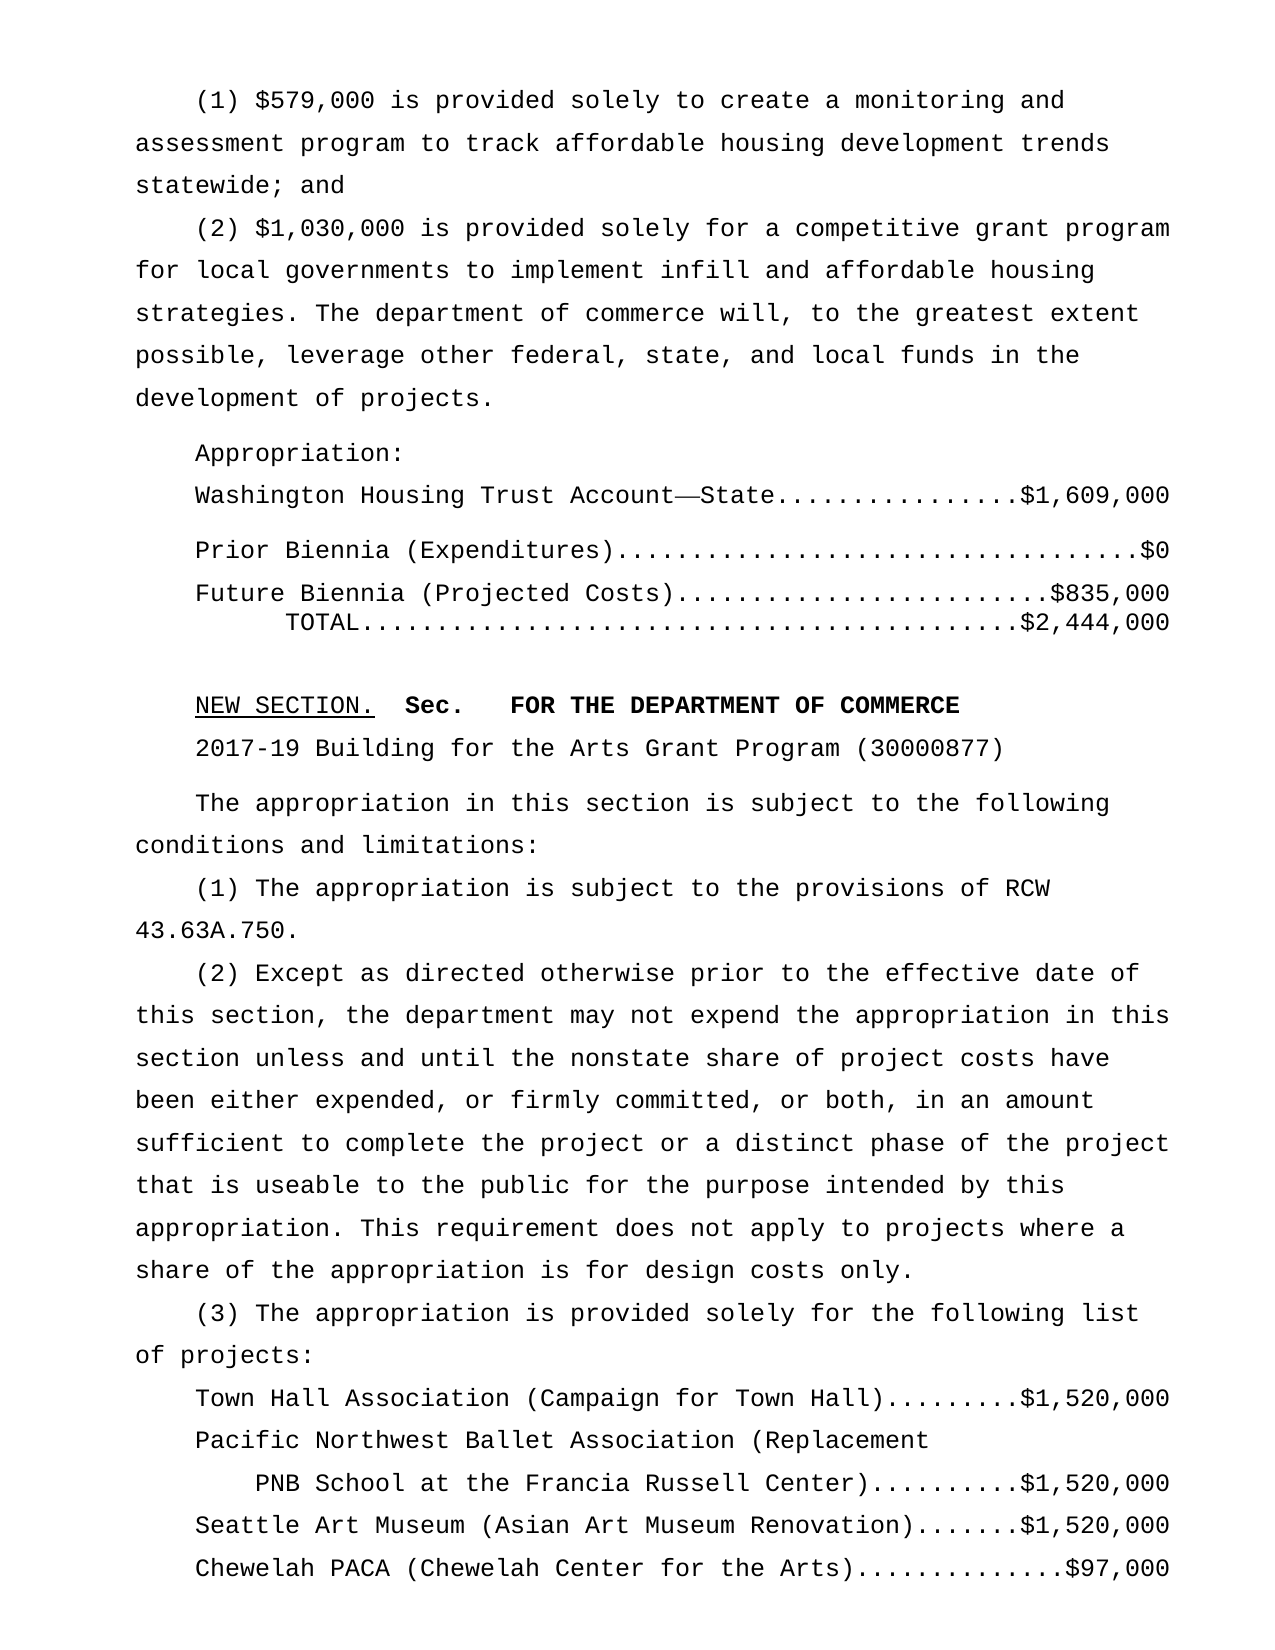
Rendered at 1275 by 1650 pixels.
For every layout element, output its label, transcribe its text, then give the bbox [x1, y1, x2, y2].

text Washington Housing Trust Account—State $1,609,000 [135, 470, 1170, 512]
text NEW SECTION. Sec. FOR THE DEPARTMENT OF COMMERCE [135, 680, 1170, 722]
text 2017-19 Building for the Arts Grant Program (30000877) [135, 722, 1170, 765]
text (1) The appropriation is subject to the provisions of RCW 43.63A.750. [135, 862, 1170, 947]
text Prior Biennia (Expenditures) $0 [135, 525, 1170, 567]
text TOTAL $2,444,000 [135, 610, 1170, 638]
text PNB School at the Francia Russell Center) $1,520,000 [135, 1457, 1170, 1500]
text Appropriation: [135, 427, 1170, 470]
text Town Hall Association (Campaign for Town Hall) $1,520,000 [135, 1372, 1170, 1415]
text (3) The appropriation is provided solely for the following list of projects: [135, 1287, 1170, 1372]
text Chewelah PACA (Chewelah Center for the Arts) $97,000 [135, 1542, 1170, 1585]
text Seattle Art Museum (Asian Art Museum Renovation) $1,520,000 [135, 1500, 1170, 1542]
text (2) Except as directed otherwise prior to the effective date of this section, the department may not expend the appropriation in this section unless and until the nonstate share of project costs have been either expended, or firmly committed, or both, in an amount sufficient to complete the project or a distinct phase of the project that is useable to the public for the purpose intended by this appropriation. This requirement does not apply to projects where a share of the appropriation is for design costs only. [135, 947, 1170, 1287]
text The appropriation in this section is subject to the following conditions and limitations: [135, 777, 1170, 862]
text Future Biennia (Projected Costs) $835,000 [135, 567, 1170, 610]
text (1) $579,000 is provided solely to create a monitoring and assessment program to track affordable housing development trends statewide; and [135, 75, 1170, 202]
text (2) $1,030,000 is provided solely for a competitive grant program for local governments to implement infill and affordable housing strategies. The department of commerce will, to the greatest extent possible, leverage other federal, state, and local funds in the development of projects. [135, 202, 1170, 415]
text Pacific Northwest Ballet Association (Replacement [135, 1415, 1170, 1457]
